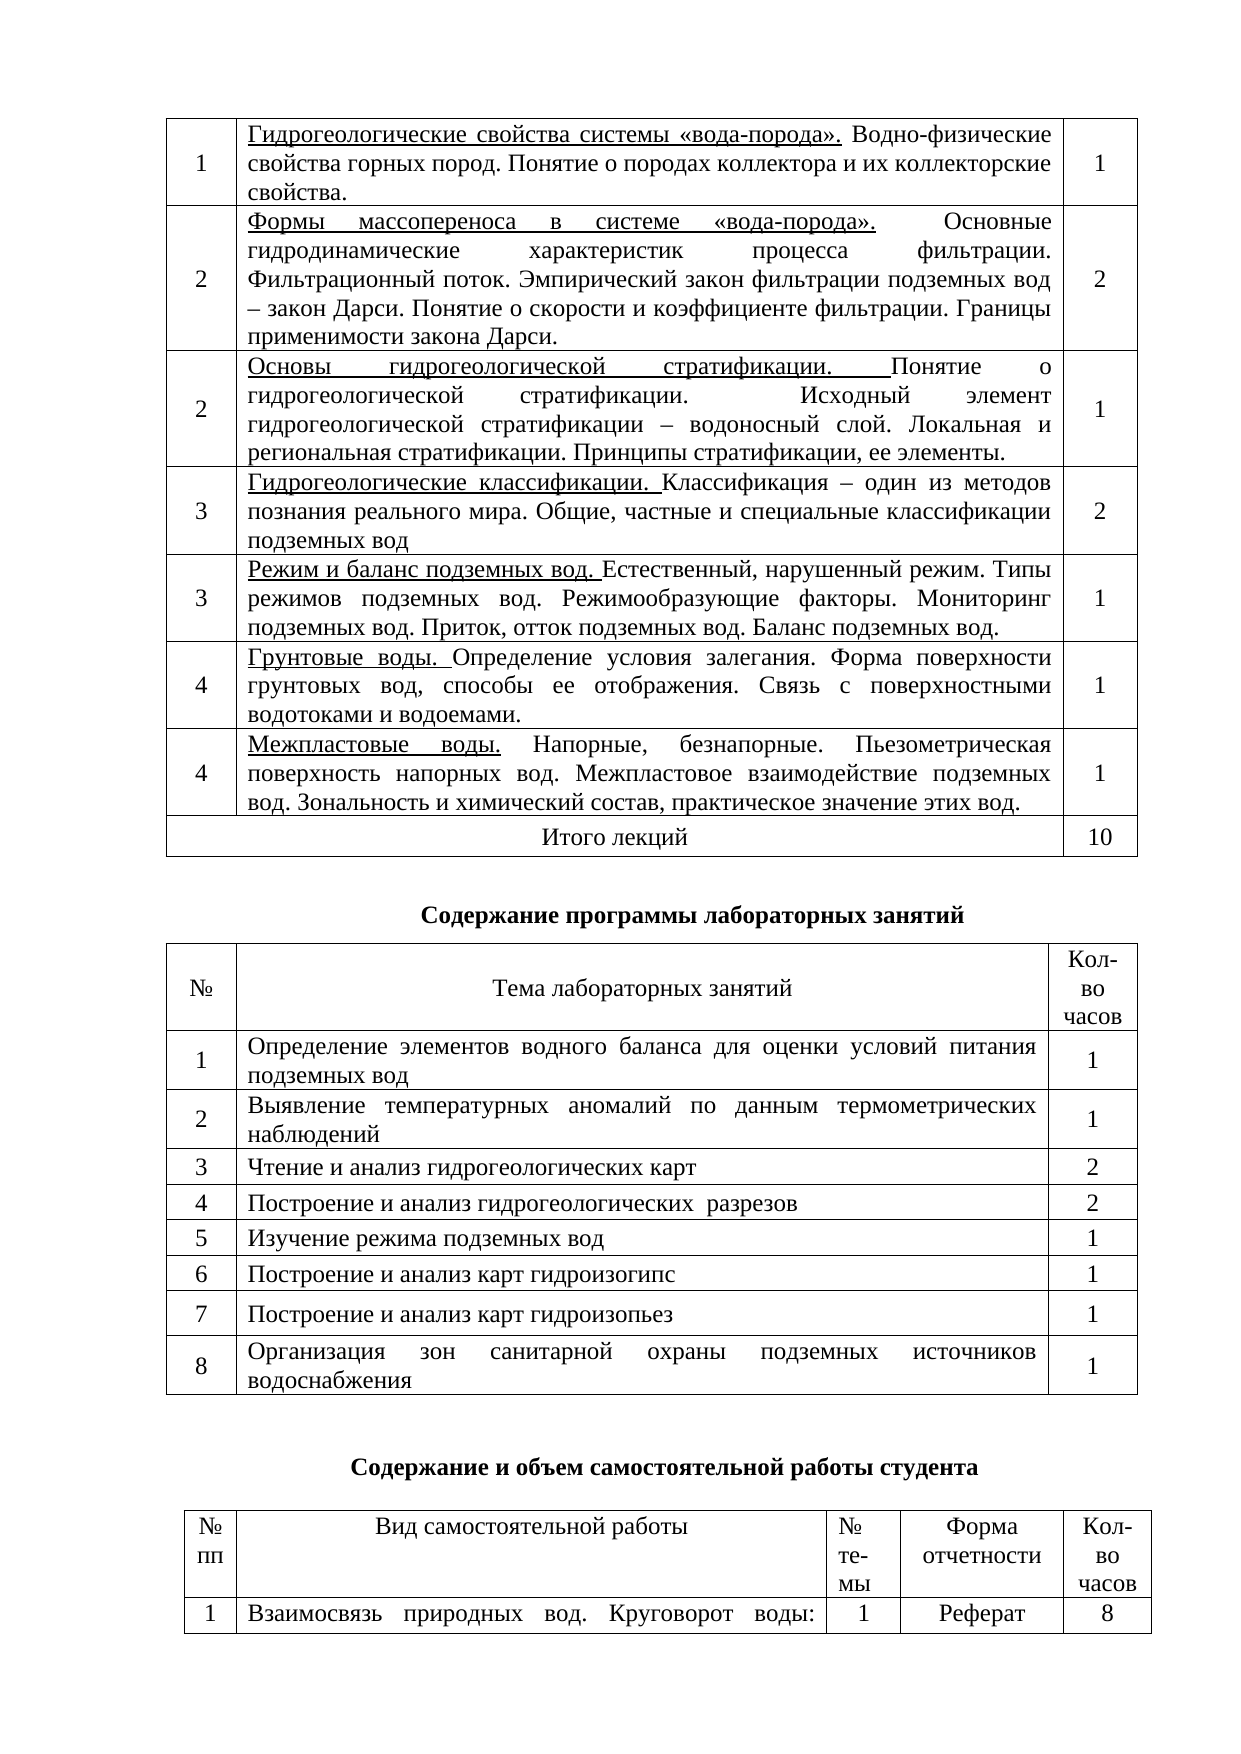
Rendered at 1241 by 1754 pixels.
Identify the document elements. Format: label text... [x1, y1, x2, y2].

table_cell 8 [167, 1336, 236, 1394]
text Содержание программы лабораторных занятий [233, 900, 1152, 928]
table_header Вид самостоятельной работы [237, 1511, 826, 1597]
table_cell Чтение и анализ гидрогеологических карт [237, 1149, 1048, 1184]
table_cell 1 [1049, 1090, 1137, 1148]
table_cell 3 [167, 467, 236, 553]
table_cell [237, 1598, 826, 1633]
table_cell 7 [167, 1291, 236, 1335]
table_cell 3 [167, 555, 236, 641]
table_cell Построение и анализ гидрогеологических разрезов [237, 1185, 1048, 1219]
table_cell 2 [1064, 206, 1137, 350]
table_header Кол-во часов [1064, 1511, 1151, 1597]
table_header Форма отчетности [901, 1511, 1063, 1597]
table_cell 3 [167, 1149, 236, 1184]
table_cell 1 [1049, 1291, 1137, 1335]
table_cell 2 [1049, 1149, 1137, 1184]
table_cell 1 [1049, 1256, 1137, 1290]
table_cell 1 [1049, 1220, 1137, 1255]
table_cell Построение и анализ карт гидроизопьез [237, 1291, 1048, 1335]
table_cell Гидрогеологические свойства системы «вода-порода». Водно-физические свойства горных пород. Понятие о породах коллектора и их коллекторские свойства. [237, 119, 1063, 205]
table_cell Организация зон санитарной охраны подземных источников водоснабжения [237, 1336, 1048, 1394]
table_header № те-мы [827, 1511, 900, 1597]
table_cell Основы гидрогеологической стратификации. Понятие о гидрогеологической стратификации. Исходный элемент гидрогеологической стратификации – водоносный слой. Локальная и региональная стратификации. Принципы стратификации, ее элементы. [237, 351, 1063, 466]
table_cell Изучение режима подземных вод [237, 1220, 1048, 1255]
table_cell 6 [167, 1256, 236, 1290]
table_header № [167, 944, 236, 1030]
table_header Тема лабораторных занятий [237, 944, 1048, 1030]
table_cell 1 [827, 1598, 900, 1633]
table_cell Итого лекций [167, 816, 1063, 856]
table_cell 1 [1064, 351, 1137, 466]
table_header Кол-во часов [1049, 944, 1137, 1030]
table_cell Грунтовые воды. Определение условия залегания. Форма поверхности грунтовых вод, способы ее отображения. Связь с поверхностными водотоками и водоемами. [237, 642, 1063, 728]
table_cell Формы массопереноса в системе «вода-порода». Основные гидродинамические характеристик процесса фильтрации. Фильтрационный поток. Эмпирический закон фильтрации подземных вод – закон Дарси. Понятие о скорости и коэффициенте фильтрации. Границы применимости закона Дарси. [237, 206, 1063, 350]
table_cell 1 [167, 119, 236, 205]
table_cell 1 [1064, 729, 1137, 815]
table_cell 2 [167, 206, 236, 350]
table_cell 8 [1064, 1598, 1151, 1633]
table_cell 1 [1064, 119, 1137, 205]
text Содержание и объем самостоятельной работы студента [177, 1452, 1152, 1481]
table_cell 5 [167, 1220, 236, 1255]
table_cell 2 [167, 1090, 236, 1148]
table_cell Выявление температурных аномалий по данным термометрических наблюдений [237, 1090, 1048, 1148]
table_cell Определение элементов водного баланса для оценки условий питания подземных вод [237, 1031, 1048, 1089]
table_cell 1 [167, 1031, 236, 1089]
table_header № пп [185, 1511, 236, 1597]
table_cell Реферат [901, 1598, 1063, 1633]
table_cell 10 [1064, 816, 1137, 856]
table_cell Гидрогеологические классификации. Классификация – один из методов познания реального мира. Общие, частные и специальные классификации подземных вод [237, 467, 1063, 553]
table_cell 1 [1049, 1336, 1137, 1394]
table_cell 4 [167, 729, 236, 815]
table_cell 2 [167, 351, 236, 466]
table_cell 1 [1064, 555, 1137, 641]
table_cell Режим и баланс подземных вод. Естественный, нарушенный режим. Типы режимов подземных вод. Режимообразующие факторы. Мониторинг подземных вод. Приток, отток подземных вод. Баланс подземных вод. [237, 555, 1063, 641]
table_cell 4 [167, 1185, 236, 1219]
table_cell 2 [1064, 467, 1137, 553]
table_cell 1 [1064, 642, 1137, 728]
table_cell 2 [1049, 1185, 1137, 1219]
table_cell 1 [1049, 1031, 1137, 1089]
table_cell 4 [167, 642, 236, 728]
table_cell Межпластовые воды. Напорные, безнапорные. Пьезометрическая поверхность напорных вод. Межпластовое взаимодействие подземных вод. Зональность и химический состав, практическое значение этих вод. [237, 729, 1063, 815]
table_cell Построение и анализ карт гидроизогипс [237, 1256, 1048, 1290]
table_cell 1 [185, 1598, 236, 1633]
